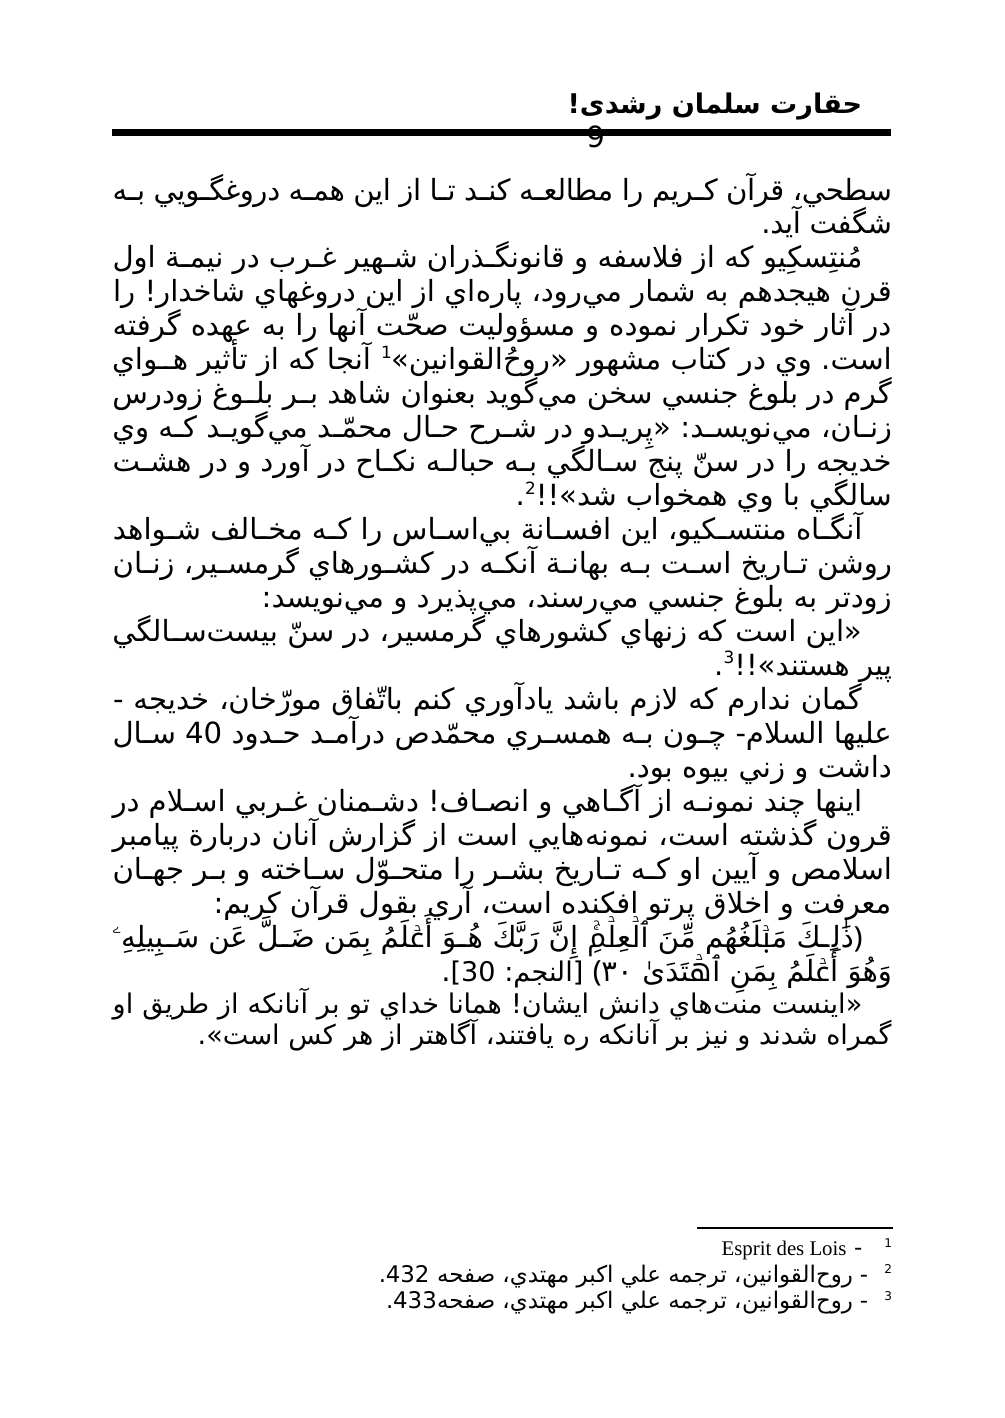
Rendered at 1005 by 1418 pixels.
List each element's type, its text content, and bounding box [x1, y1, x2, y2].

text گمان ندارم که لازم باشد يادآوري کنم باتّفاق مورّخان، خديجه -عليها السلام- چون به همسري محمّدص درآمد حدود 40 سال داشت و زني بيوه بود. [112, 682, 892, 784]
text اينها چند نمونه از آگاهي و انصاف! دشمنان غربي اسلام در قرون گذشته است، نمونه‌هايي است از گزارش آنان دربارة پيامبر اسلامص و آيين او که تاريخ بشر را متحوّل ساخته و بر جهان معرفت و اخلاق پرتو افکنده است، آري بقول قرآن کريم: [112, 784, 892, 920]
text مُنتِسکِيو که از فلاسفه و قانونگذران شهير غرب در نيمة اول قرن هيجدهم به شمار مي‌رود، پاره‌اي از اين دروغهاي شاخدار! را در آثار خود تکرار نموده و مسؤوليت صحّت آنها را به عهده گرفته است. وي در کتاب مشهور «روحُ‌القوانين» آنجا که از تأثير هواي گرم در بلوغ جنسي سخن مي‌گويد بعنوان شاهد بر بلوغ زودرس زنان، مي‌نويسد: «پِريدو در شرح حال محمّد مي‌گويد که وي خديجه را در سنّ پنج سالگي به حباله نکاح در آورد و در هشت سالگي با وي همخواب شد»!!. [112, 241, 892, 512]
text «اينست منت‌هاي دانش ايشان! همانا خداي تو بر آنانکه از طريق او گمراه شدند و نيز بر آنانکه ره يافتند، آگاهتر از هر کس است». [112, 988, 892, 1051]
text «اين است که زنهاي کشورهاي گرمسير، در سنّ بيست‌سالگي پير هستند»!!. [112, 614, 892, 682]
text آنگاه منتسکيو، اين افسانة بي‌اساس را که مخالف شواهد روشن تاريخ است به بهانة آنکه در کشورهاي گرمسير، زنان زودتر به بلوغ جنسي مي‌رسند، مي‌پذيرد و مي‌نويسد: [112, 512, 892, 614]
text ﴿ذَٰلِكَ مَبۡلَغُهُم مِّنَ ٱلۡعِلۡمِۚ إِنَّ رَبَّكَ هُوَ أَعۡلَمُ بِمَن ضَلَّ عَن سَبِيلِهِۦ وَهُوَ أَعۡلَمُ بِمَنِ ٱهۡتَدَىٰ ٣٠﴾ [النجم: 30]. [112, 920, 892, 988]
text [112, 173, 892, 241]
